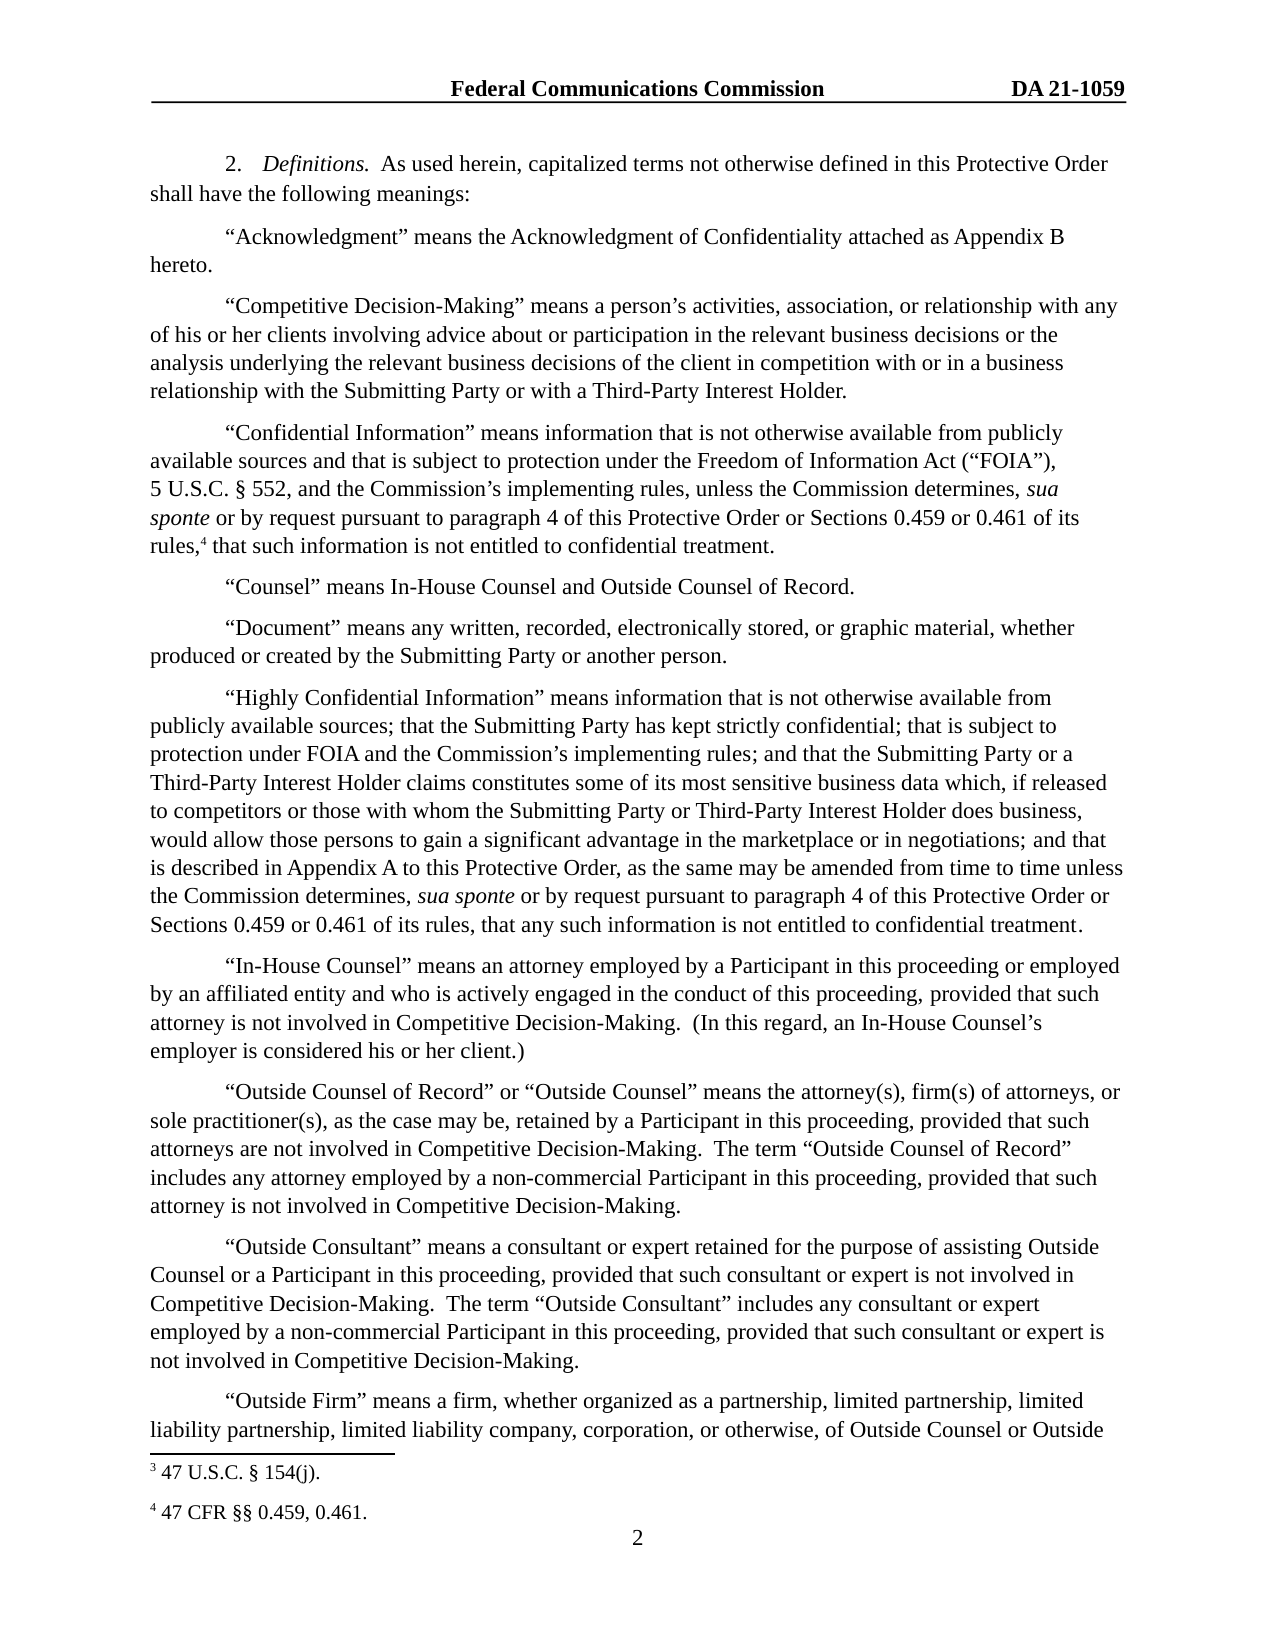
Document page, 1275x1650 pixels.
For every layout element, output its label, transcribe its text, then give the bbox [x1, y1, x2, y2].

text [150, 1388, 1125, 1442]
text “Counsel” means In-House Counsel and Outside Counsel of Record. [150, 573, 1125, 599]
text “Acknowledgment” means the Acknowledgment of Confidentiality attached as Appendix B hereto. [150, 223, 1125, 278]
text “Confidential Information” means information that is not otherwise available from publicly available sources and that is subject to protection under the Freedom of Information Act (“FOIA”), 5 U.S.C. § 552, and the Commission’s implementing rules, unless the Commission determines, sua sponte or by request pursuant to paragraph 4 of this Protective Order or Sections 0.459 or 0.461 of its rules, that such information is not entitled to confidential treatment. [150, 418, 1125, 559]
text “Outside Consultant” means a consultant or expert retained for the purpose of assisting Outside Counsel or a Participant in this proceeding, provided that such consultant or expert is not involved in Competitive Decision-Making. The term “Outside Consultant” includes any consultant or expert employed by a non-commercial Participant in this proceeding, provided that such consultant or expert is not involved in Competitive Decision-Making. [150, 1233, 1125, 1373]
text “Document” means any written, recorded, electronically stored, or graphic material, whether produced or created by the Submitting Party or another person. [150, 614, 1125, 669]
text “Highly Confidential Information” means information that is not otherwise available from publicly available sources; that the Submitting Party has kept strictly confidential; that is subject to protection under FOIA and the Commission’s implementing rules; and that the Submitting Party or a Third-Party Interest Holder claims constitutes some of its most sensitive business data which, if released to competitors or those with whom the Submitting Party or Third-Party Interest Holder does business, would allow those persons to gain a significant advantage in the marketplace or in negotiations; and that is described in Appendix A to this Protective Order, as the same may be amended from time to time unless the Commission determines, sua sponte or by request pursuant to paragraph 4 of this Protective Order or Sections 0.459 or 0.461 of its rules, that any such information is not entitled to confidential treatment. [150, 683, 1125, 937]
text “Outside Counsel of Record” or “Outside Counsel” means the attorney(s), firm(s) of attorneys, or sole practitioner(s), as the case may be, retained by a Participant in this proceeding, provided that such attorneys are not involved in Competitive Decision-Making. The term “Outside Counsel of Record” includes any attorney employed by a non-commercial Participant in this proceeding, provided that such attorney is not involved in Competitive Decision-Making. [150, 1078, 1125, 1218]
text “Competitive Decision-Making” means a person’s activities, association, or relationship with any of his or her clients involving advice about or participation in the relevant business decisions or the analysis underlying the relevant business decisions of the client in competition with or in a business relationship with the Submitting Party or with a Third-Party Interest Holder. [150, 292, 1125, 404]
text “In-House Counsel” means an attorney employed by a Participant in this proceeding or employed by an affiliated entity and who is actively engaged in the conduct of this proceeding, provided that such attorney is not involved in Competitive Decision-Making. (In this regard, an In-House Counsel’s employer is considered his or her client.) [150, 952, 1125, 1064]
text Definitions. As used herein, capitalized terms not otherwise defined in this Protective Order shall have the following meanings: [150, 150, 1125, 207]
